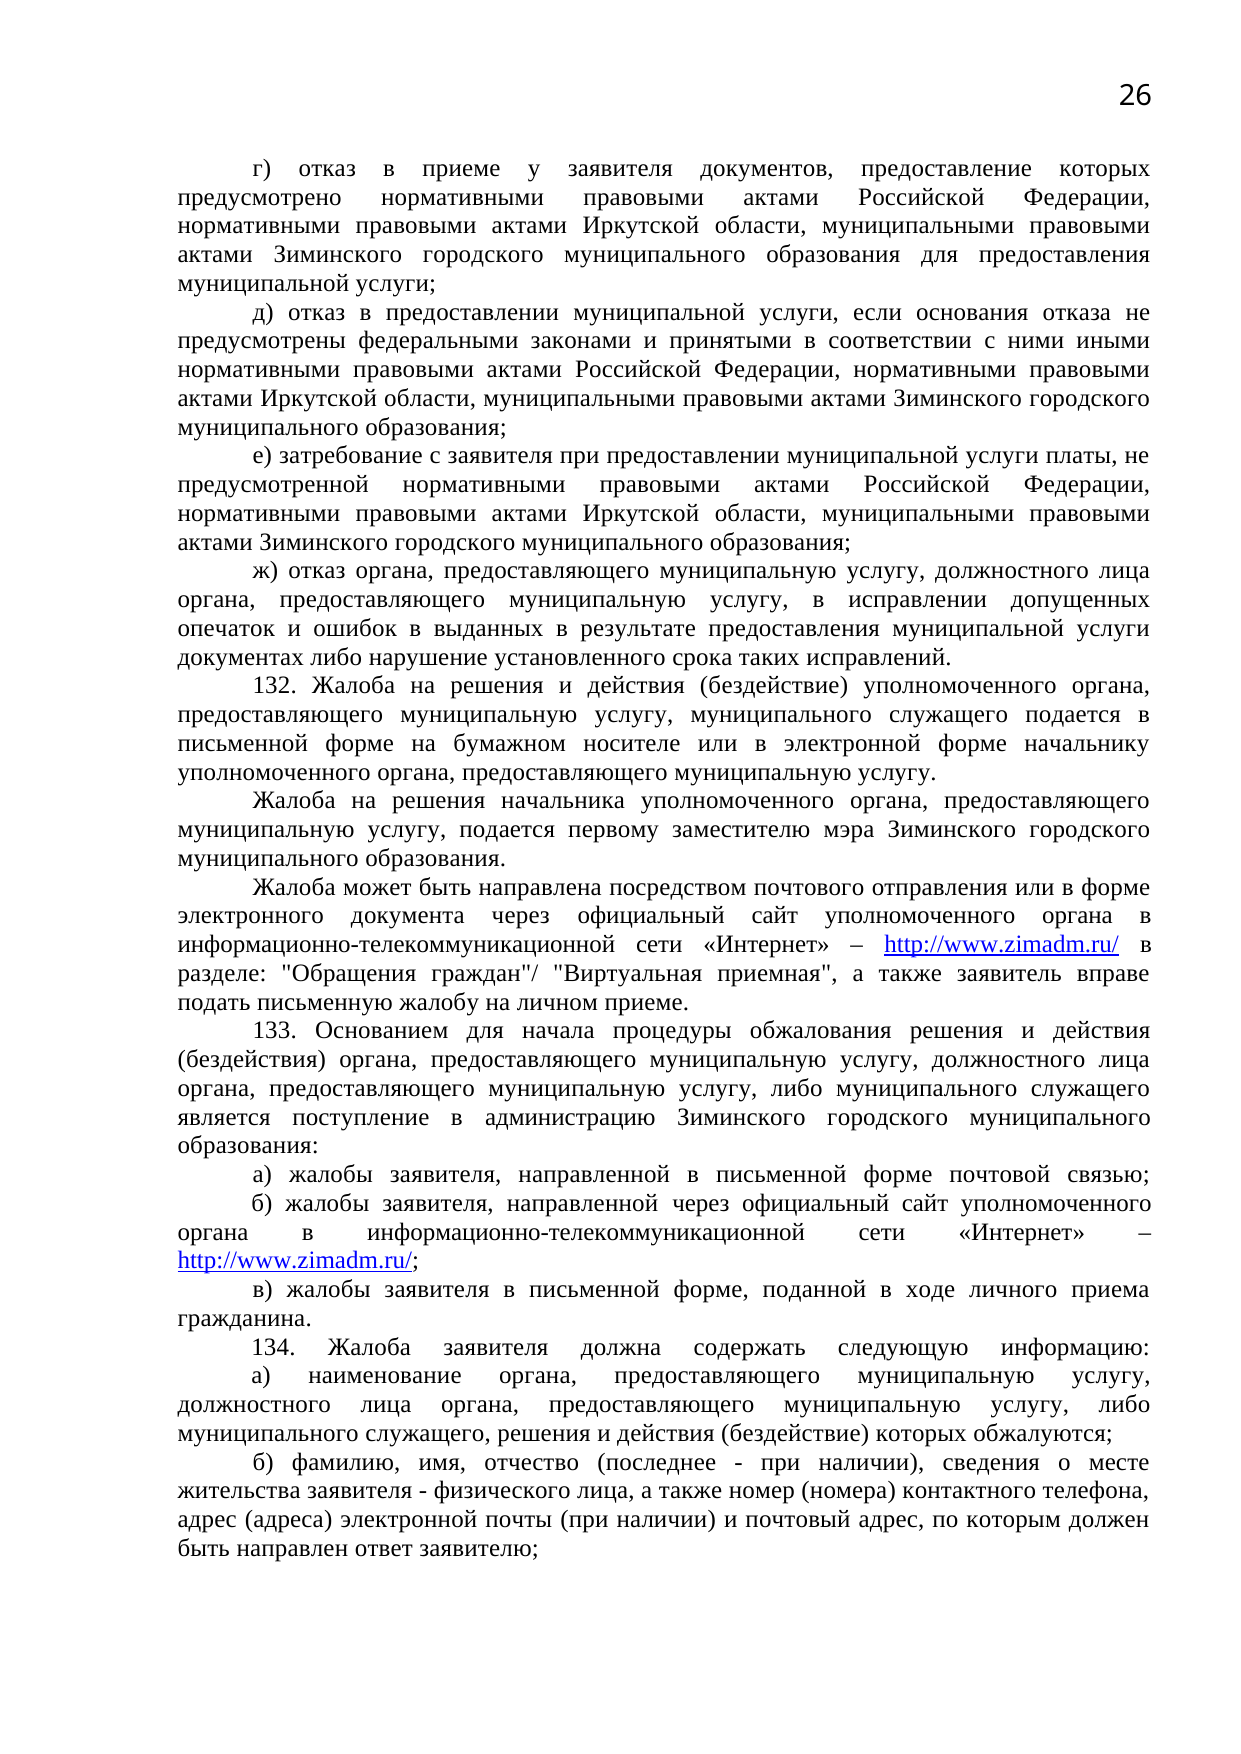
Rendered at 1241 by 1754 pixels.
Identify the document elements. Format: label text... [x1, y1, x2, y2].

text г) отказ в приеме у заявителя документов, предоставление которых предусмотрено нормативными правовыми актами Российской Федерации, нормативными правовыми актами Иркутской области, муниципальными правовыми актами Зиминского городского муниципального образования для предоставления муниципальной услуги; [177, 153, 1152, 297]
text Жалоба может быть направлена посредством почтового отправления или в форме электронного документа через официальный сайт уполномоченного органа в информационно-телекоммуникационной сети «Интернет» – http://www.zimadm.ru/ в разделе: "Обращения граждан"/ "Виртуальная приемная", а также заявитель вправе подать письменную жалобу на личном приеме. [177, 872, 1152, 1016]
text 132. Жалоба на решения и действия (бездействие) уполномоченного органа, предоставляющего муниципальную услугу, муниципального служащего подается в письменной форме на бумажном носителе или в электронной форме начальнику уполномоченного органа, предоставляющего муниципальную услугу. [177, 671, 1152, 786]
text в) жалобы заявителя в письменной форме, поданной в ходе личного приема гражданина. 134. Жалоба заявителя должна содержать следующую информацию: а) наименование органа, предоставляющего муниципальную услугу, должностного лица органа, предоставляющего муниципальную услугу, либо муниципального служащего, решения и действия (бездействие) которых обжалуются; [177, 1274, 1152, 1447]
text е) затребование с заявителя при предоставлении муниципальной услуги платы, не предусмотренной нормативными правовыми актами Российской Федерации, нормативными правовыми актами Иркутской области, муниципальными правовыми актами Зиминского городского муниципального образования; [177, 441, 1152, 556]
text д) отказ в предоставлении муниципальной услуги, если основания отказа не предусмотрены федеральными законами и принятыми в соответствии с ними иными нормативными правовыми актами Российской Федерации, нормативными правовыми актами Иркутской области, муниципальными правовыми актами Зиминского городского муниципального образования; [177, 297, 1152, 441]
text б) фамилию, имя, отчество (последнее - при наличии), сведения о месте жительства заявителя - физического лица, а также номер (номера) контактного телефона, адрес (адреса) электронной почты (при наличии) и почтовый адрес, по которым должен быть направлен ответ заявителю; [177, 1447, 1152, 1562]
text 133. Основанием для начала процедуры обжалования решения и действия (бездействия) органа, предоставляющего муниципальную услугу, должностного лица органа, предоставляющего муниципальную услугу, либо муниципального служащего является поступление в администрацию Зиминского городского муниципального образования: [177, 1016, 1152, 1159]
text а) жалобы заявителя, направленной в письменной форме почтовой связью; б) жалобы заявителя, направленной через официальный сайт уполномоченного органа в информационно-телекоммуникационной сети «Интернет» – http://www.zimadm.ru/; [177, 1159, 1152, 1274]
text ж) отказ органа, предоставляющего муниципальную услугу, должностного лица органа, предоставляющего муниципальную услугу, в исправлении допущенных опечаток и ошибок в выданных в результате предоставления муниципальной услуги документах либо нарушение установленного срока таких исправлений. [177, 556, 1152, 671]
text Жалоба на решения начальника уполномоченного органа, предоставляющего муниципальную услугу, подается первому заместителю мэра Зиминского городского муниципального образования. [177, 786, 1152, 872]
